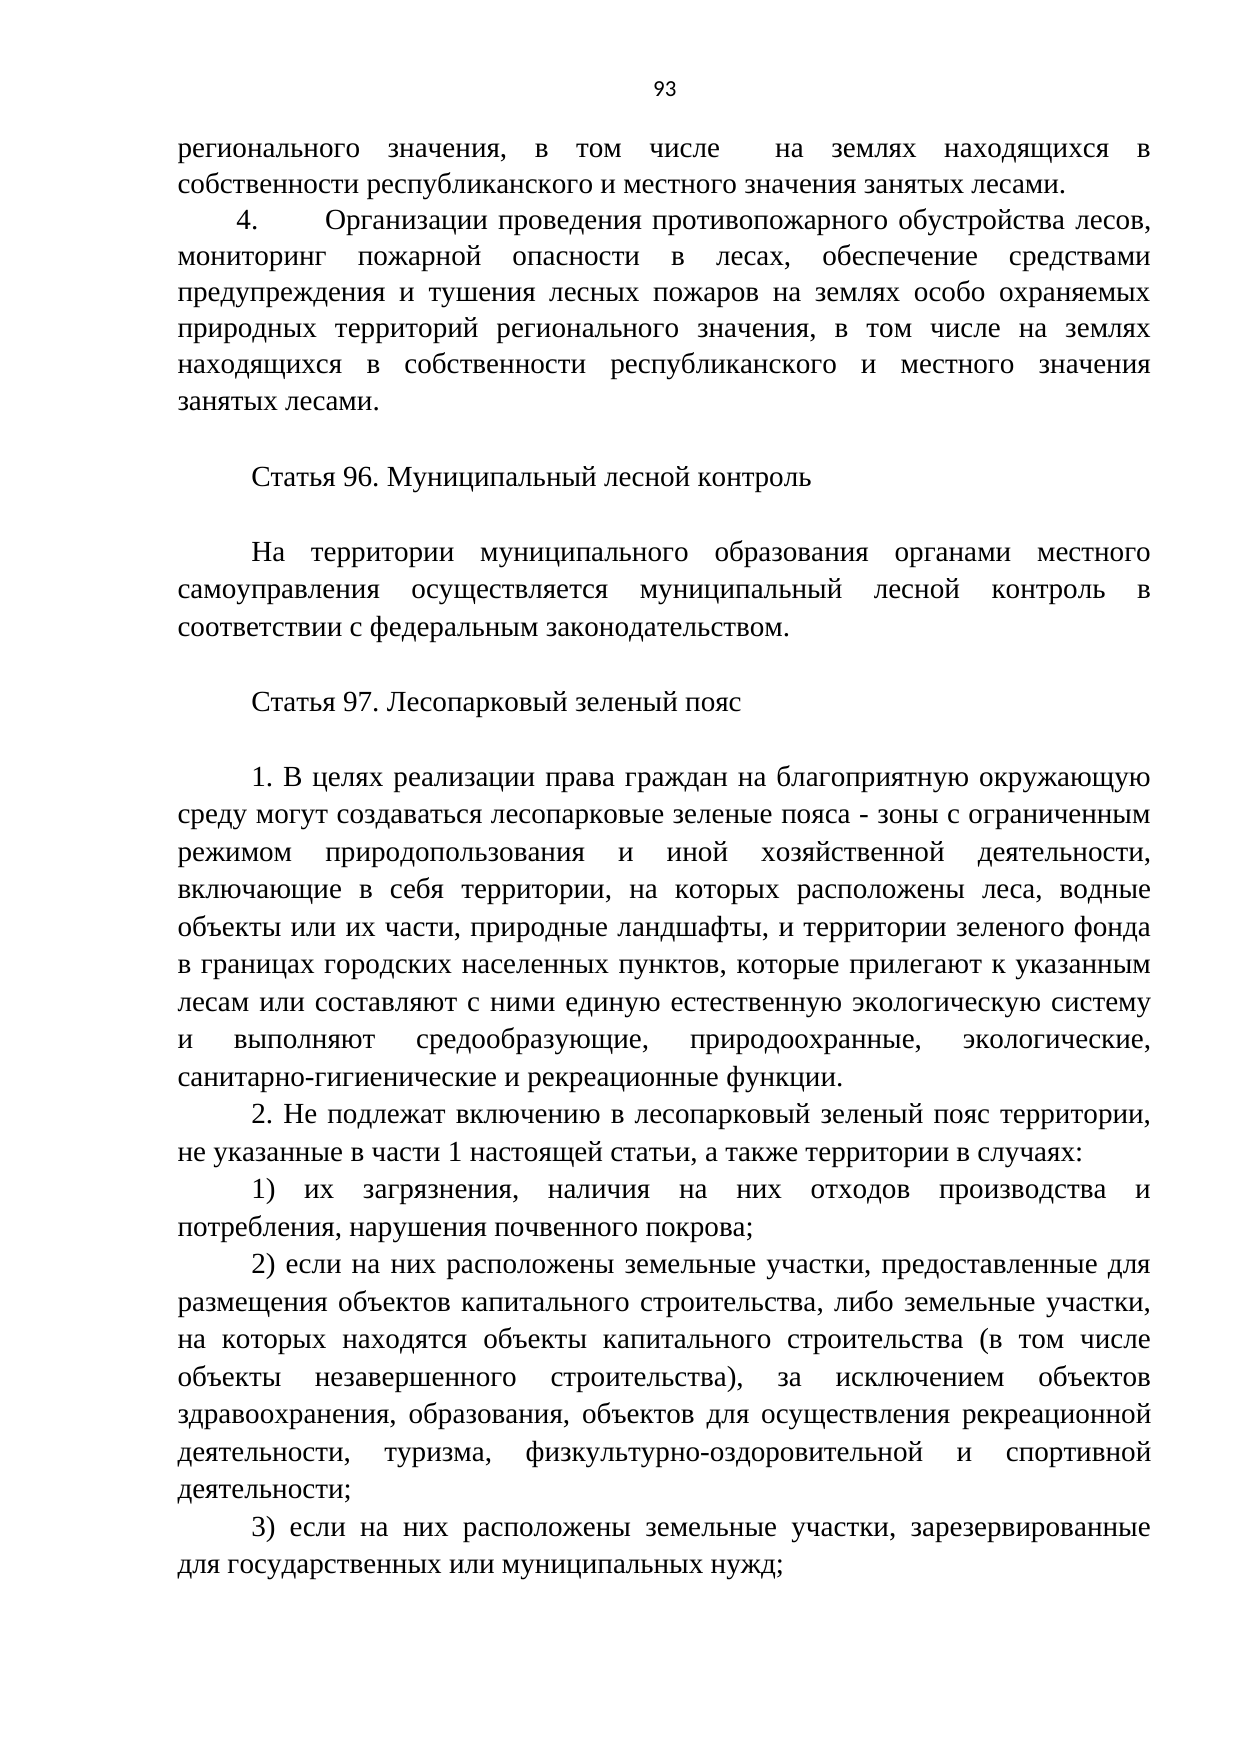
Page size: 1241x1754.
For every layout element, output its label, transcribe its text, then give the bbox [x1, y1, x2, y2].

list Организации проведения противопожарного обустройства лесов, мониторинг пожарной опасности в лесах, обеспечение средствами предупреждения и тушения лесных пожаров на землях особо охраняемых природных территорий регионального значения, в том числе на землях находящихся в собственности республиканского и местного значения занятых лесами. [177, 202, 1152, 416]
text 2. Не подлежат включению в лесопарковый зеленый пояс территории, не указанные в части 1 настоящей статьи, а также территории в случаях: [177, 1094, 1152, 1169]
text 1) их загрязнения, наличия на них отходов производства и потребления, нарушения почвенного покрова; [177, 1169, 1152, 1244]
text Статья 97. Лесопарковый зеленый пояс [177, 681, 1152, 719]
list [177, 130, 1152, 199]
text На территории муниципального образования органами местного самоуправления осуществляется муниципальный лесной контроль в соответствии с федеральным законодательством. [177, 531, 1152, 644]
text 2) если на них расположены земельные участки, предоставленные для размещения объектов капитального строительства, либо земельные участки, на которых находятся объекты капитального строительства (в том числе объекты незавершенного строительства), за исключением объектов здравоохранения, образования, объектов для осуществления рекреационной деятельности, туризма, физкультурно-оздоровительной и спортивной деятельности; [177, 1244, 1152, 1506]
text 3) если на них расположены земельные участки, зарезервированные для государственных или муниципальных нужд; [177, 1506, 1152, 1581]
text Статья 96. Муниципальный лесной контроль [177, 456, 1152, 494]
text 1. В целях реализации права граждан на благоприятную окружающую среду могут создаваться лесопарковые зеленые пояса - зоны с ограниченным режимом природопользования и иной хозяйственной деятельности, включающие в себя территории, на которых расположены леса, водные объекты или их части, природные ландшафты, и территории зеленого фонда в границах городских населенных пунктов, которые прилегают к указанным лесам или составляют с ними единую естественную экологическую систему и выполняют средообразующие, природоохранные, экологические, санитарно-гигиенические и рекреационные функции. [177, 756, 1152, 1094]
